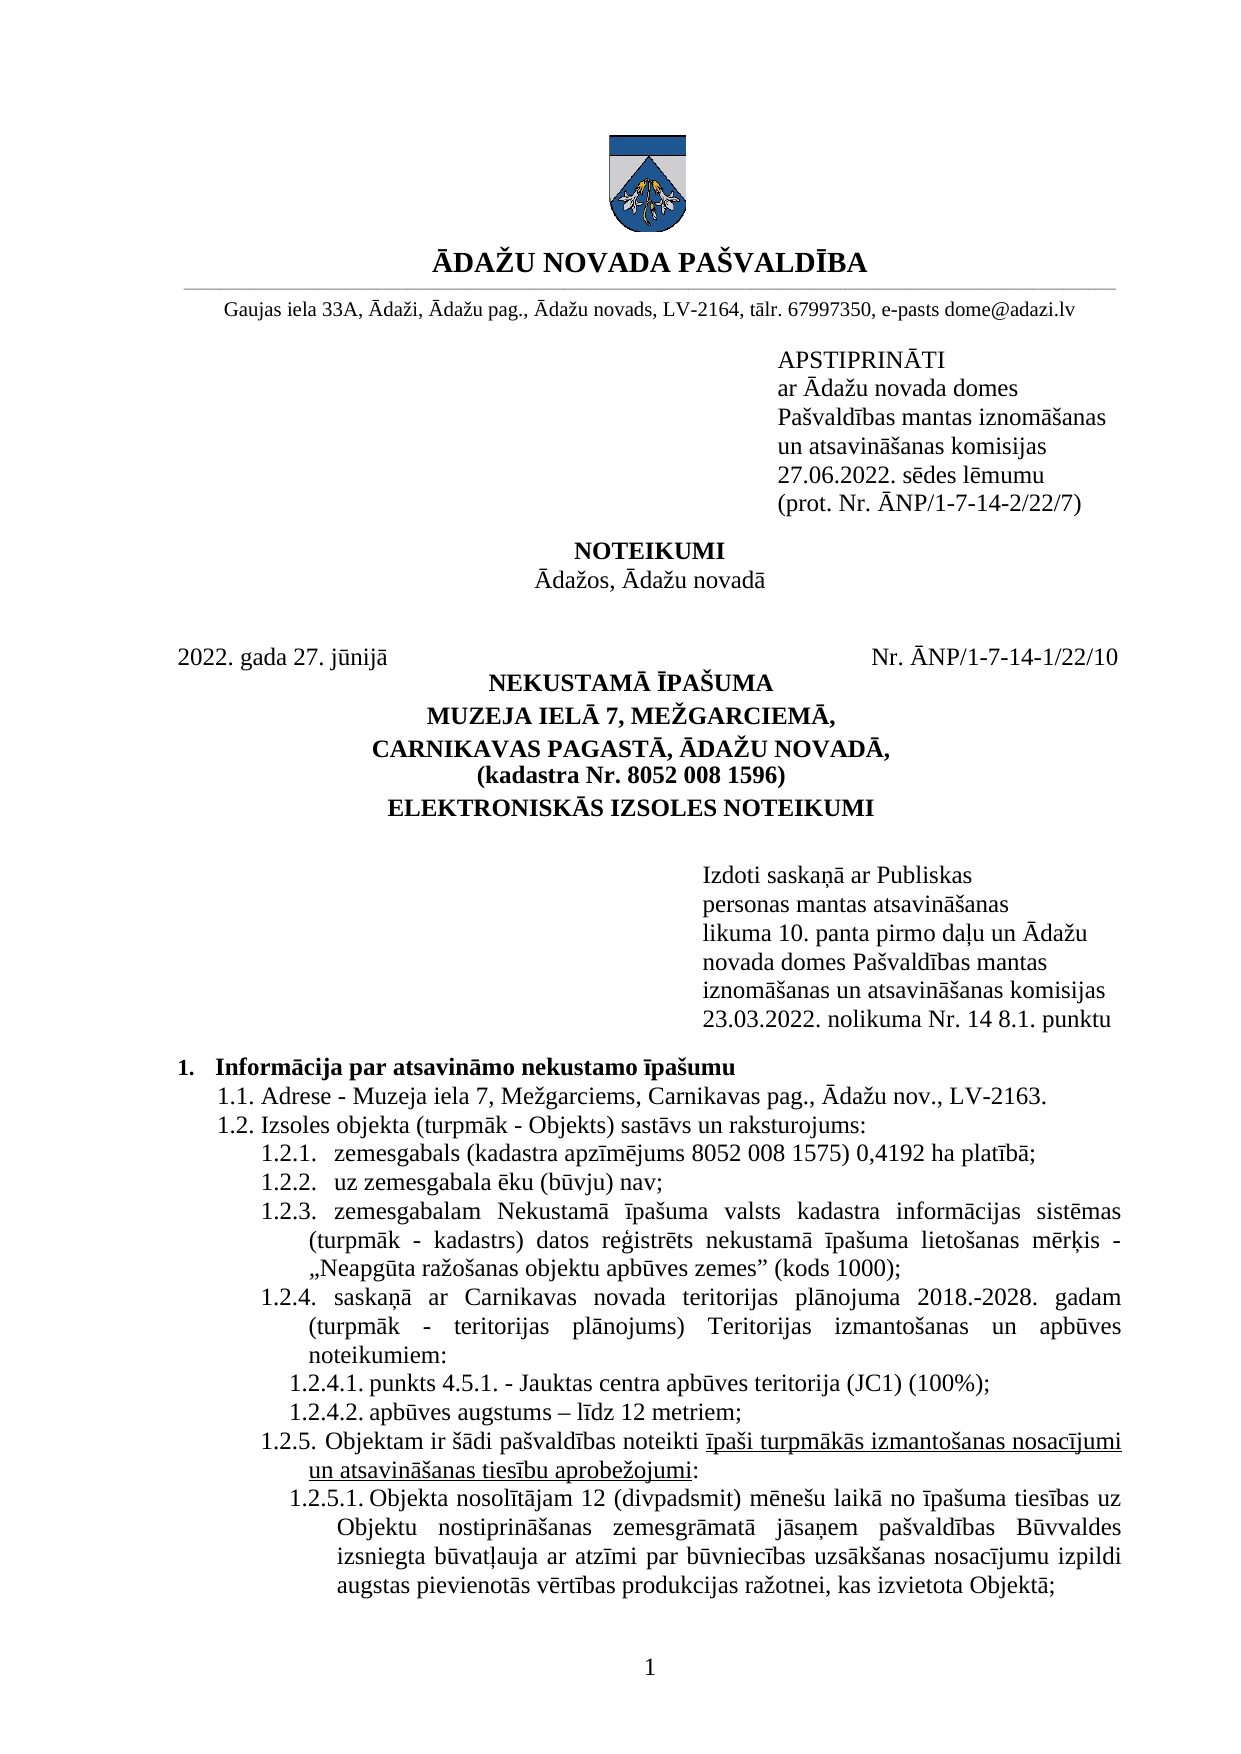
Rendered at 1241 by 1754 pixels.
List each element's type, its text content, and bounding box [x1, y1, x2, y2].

text 2022. gada 27. jūnijā Nr. ĀNP/1-7-14-1/22/10 [177, 642, 967, 671]
list Izsoles objekta (turpmāk - Objekts) sastāvs un raksturojums: [217, 1110, 1122, 1138]
picture [607, 135, 686, 230]
list uz zemesgabala ēku (būvju) nav; [261, 1167, 1122, 1196]
subtitle NEKUSTAMĀ ĪPAŠUMA [177, 671, 1085, 697]
list Objektam ir šādi pašvaldības noteikti īpaši turpmākās izmantošanas nosacījumi un atsavināšanas tiesību aprobežojumi: [260, 1426, 1122, 1483]
list punkts 4.5.1. - Jauktas centra apbūves teritorija (JC1) (100%); [289, 1368, 1122, 1397]
text 23.03.2022. nolikuma Nr. 14 8.1. punktu [702, 1004, 1122, 1033]
list zemesgabalam Nekustamā īpašuma valsts kadastra informācijas sistēmas (turpmāk - kadastrs) datos reģistrēts nekustamā īpašuma lietošanas mērķis -„Neapgūta ražošanas objektu apbūves zemes” (kods 1000); [261, 1196, 1122, 1282]
list Objekta nosolītājam 12 (divpadsmit) mēnešu laikā no īpašuma tiesības uz Objektu nostiprināšanas zemesgrāmatā jāsaņem pašvaldības Būvvaldes izsniegta būvatļauja ar atzīmi par būvniecības uzsākšanas nosacījumu izpildi augstas pievienotās vērtības produkcijas ražotnei, kas izvietota Objektā; [289, 1483, 1122, 1598]
text Ādažos, Ādažu novadā [177, 565, 1122, 594]
text likuma 10. panta pirmo daļu un Ādažu novada domes Pašvaldības mantas iznomāšanas un atsavināšanas komisijas [702, 918, 1122, 1004]
text (prot. Nr. ĀNP/1-7-14-2/22/7) [777, 488, 1122, 517]
subtitle Informācija par atsavināmo nekustamo īpašumu [177, 1052, 1122, 1081]
text Izdoti saskaņā ar Publiskas [702, 861, 1122, 889]
subtitle CARNIKAVAS PAGASTĀ, ĀDAŽU NOVADĀ, (kadastra Nr. 8052 008 1596) [177, 736, 1085, 789]
subtitle ELEKTRONISKĀS IZSOLES NOTEIKUMI [177, 795, 1085, 822]
subtitle MUZEJA IELĀ 7, MEŽGARCIEMĀ, [177, 703, 1085, 730]
text ar Ādažu novada domes [777, 373, 1122, 402]
text Pašvaldības mantas iznomāšanas un atsavināšanas komisijas [777, 402, 1122, 460]
text personas mantas atsavināšanas [702, 889, 1122, 918]
list saskaņā ar Carnikavas novada teritorijas plānojuma 2018.-2028. gadam (turpmāk - teritorijas plānojums) Teritorijas izmantošanas un apbūves noteikumiem: [260, 1282, 1122, 1368]
list zemesgabals (kadastra apzīmējums 8052 008 1575) 0,4192 ha platībā; [261, 1138, 1122, 1167]
text 27.06.2022. sēdes lēmumu [702, 460, 1122, 488]
text NOTEIKUMI [177, 536, 1122, 565]
list apbūves augstums – līdz 12 metriem; [289, 1397, 1122, 1426]
text APSTIPRINĀTI [702, 345, 1122, 373]
list Adrese - Muzeja iela 7, Mežgarciems, Carnikavas pag., Ādažu nov., LV-2163. [217, 1081, 1122, 1110]
